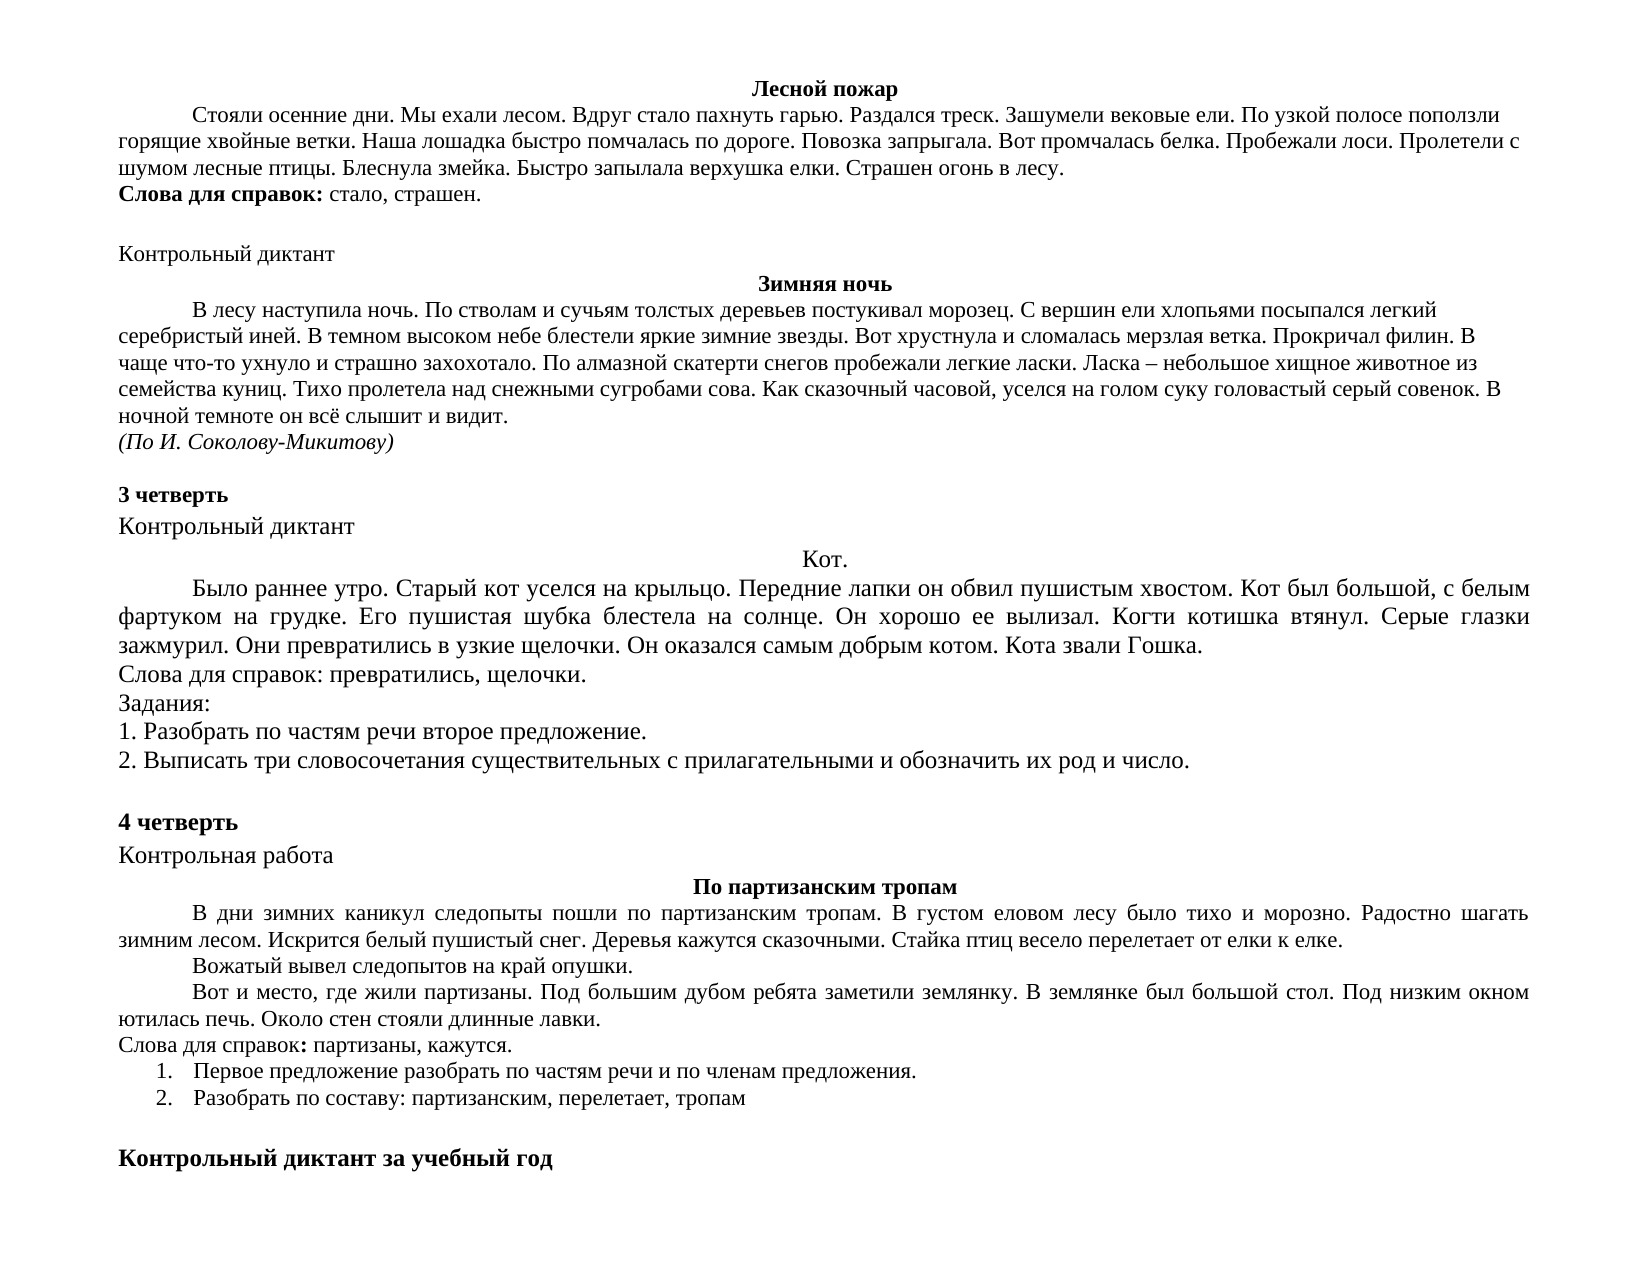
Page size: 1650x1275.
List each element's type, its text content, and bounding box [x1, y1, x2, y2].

text 1. Разобрать по частям речи второе предложение. [118, 716, 1532, 745]
text Стояли осенние дни. Мы ехали лесом. Вдруг стало пахнуть гарью. Раздался треск. Зашумели вековые ели. По узкой полосе поползли горящие хвойные ветки. Наша лошадка быстро помчалась по дороге. Повозка запрыгала. Вот промчалась белка. Пробежали лоси. Пролетели с шумом лесные птицы. Блеснула змейка. Быстро запылала верхушка елки. Страшен огонь в лесу. [118, 101, 1532, 180]
text Вожатый вывел следопытов на край опушки. [118, 952, 1532, 978]
text Слова для справок: стало, страшен. [118, 180, 1532, 207]
text Задания: [118, 688, 1532, 716]
text Слова для справок: партизаны, кажутся. [118, 1031, 1532, 1057]
text Кот. [118, 544, 1532, 573]
text Контрольная работа [118, 840, 1532, 869]
text 4 четверть [118, 807, 1532, 836]
text 3 четверть [118, 481, 1532, 507]
text Было раннее утро. Старый кот уселся на крыльцо. Передние лапки он обвил пушистым хвостом. Кот был большой, с белым фартуком на грудке. Его пушистая шубка блестела на солнце. Он хорошо ее вылизал. Когти котишка втянул. Серые глазки зажмурил. Они превратились в узкие щелочки. Он оказался самым добрым котом. Кота звали Гошка. [118, 573, 1532, 659]
text 2. Выписать три словосочетания существительных с прилагательными и обозначить их род и число. [118, 745, 1532, 774]
text Слова для справок: превратились, щелочки. [118, 659, 1532, 688]
text Контрольный диктант [118, 511, 1532, 540]
text В лесу наступила ночь. По стволам и сучьям толстых деревьев постукивал морозец. С вершин ели хлопьями посыпался легкий серебристый иней. В темном высоком небе блестели яркие зимние звезды. Вот хрустнула и сломалась мерзлая ветка. Прокричал филин. В чаще что-то ухнуло и страшно захохотало. По алмазной скатерти снегов пробежали легкие ласки. Ласка – небольшое хищное животное из семейства куниц. Тихо пролетела над снежными сугробами сова. Как сказочный часовой, уселся на голом суку головастый серый совенок. В ночной темноте он всё слышит и видит. [118, 296, 1532, 428]
list Первое предложение разобрать по частям речи и по членам предложения. [156, 1057, 1532, 1084]
text Вот и место, где жили партизаны. Под большим дубом ребята заметили землянку. В землянке был большой стол. Под низким окном ютилась печь. Около стен стояли длинные лавки. [118, 978, 1532, 1031]
list Разобрать по составу: партизанским, перелетает, тропам [156, 1084, 1532, 1110]
text В дни зимних каникул следопыты пошли по партизанским тропам. В густом еловом лесу было тихо и морозно. Радостно шагать зимним лесом. Искрится белый пушистый снег. Деревья кажутся сказочными. Стайка птиц весело перелетает от елки к елке. [118, 899, 1532, 952]
text (По И. Соколову-Микитову) [118, 428, 1532, 454]
text По партизанским тропам [118, 873, 1532, 899]
text Контрольный диктант [118, 240, 1532, 266]
text Лесной пожар [118, 75, 1532, 101]
text Зимняя ночь [118, 270, 1532, 296]
text Контрольный диктант за учебный год [118, 1143, 1532, 1172]
